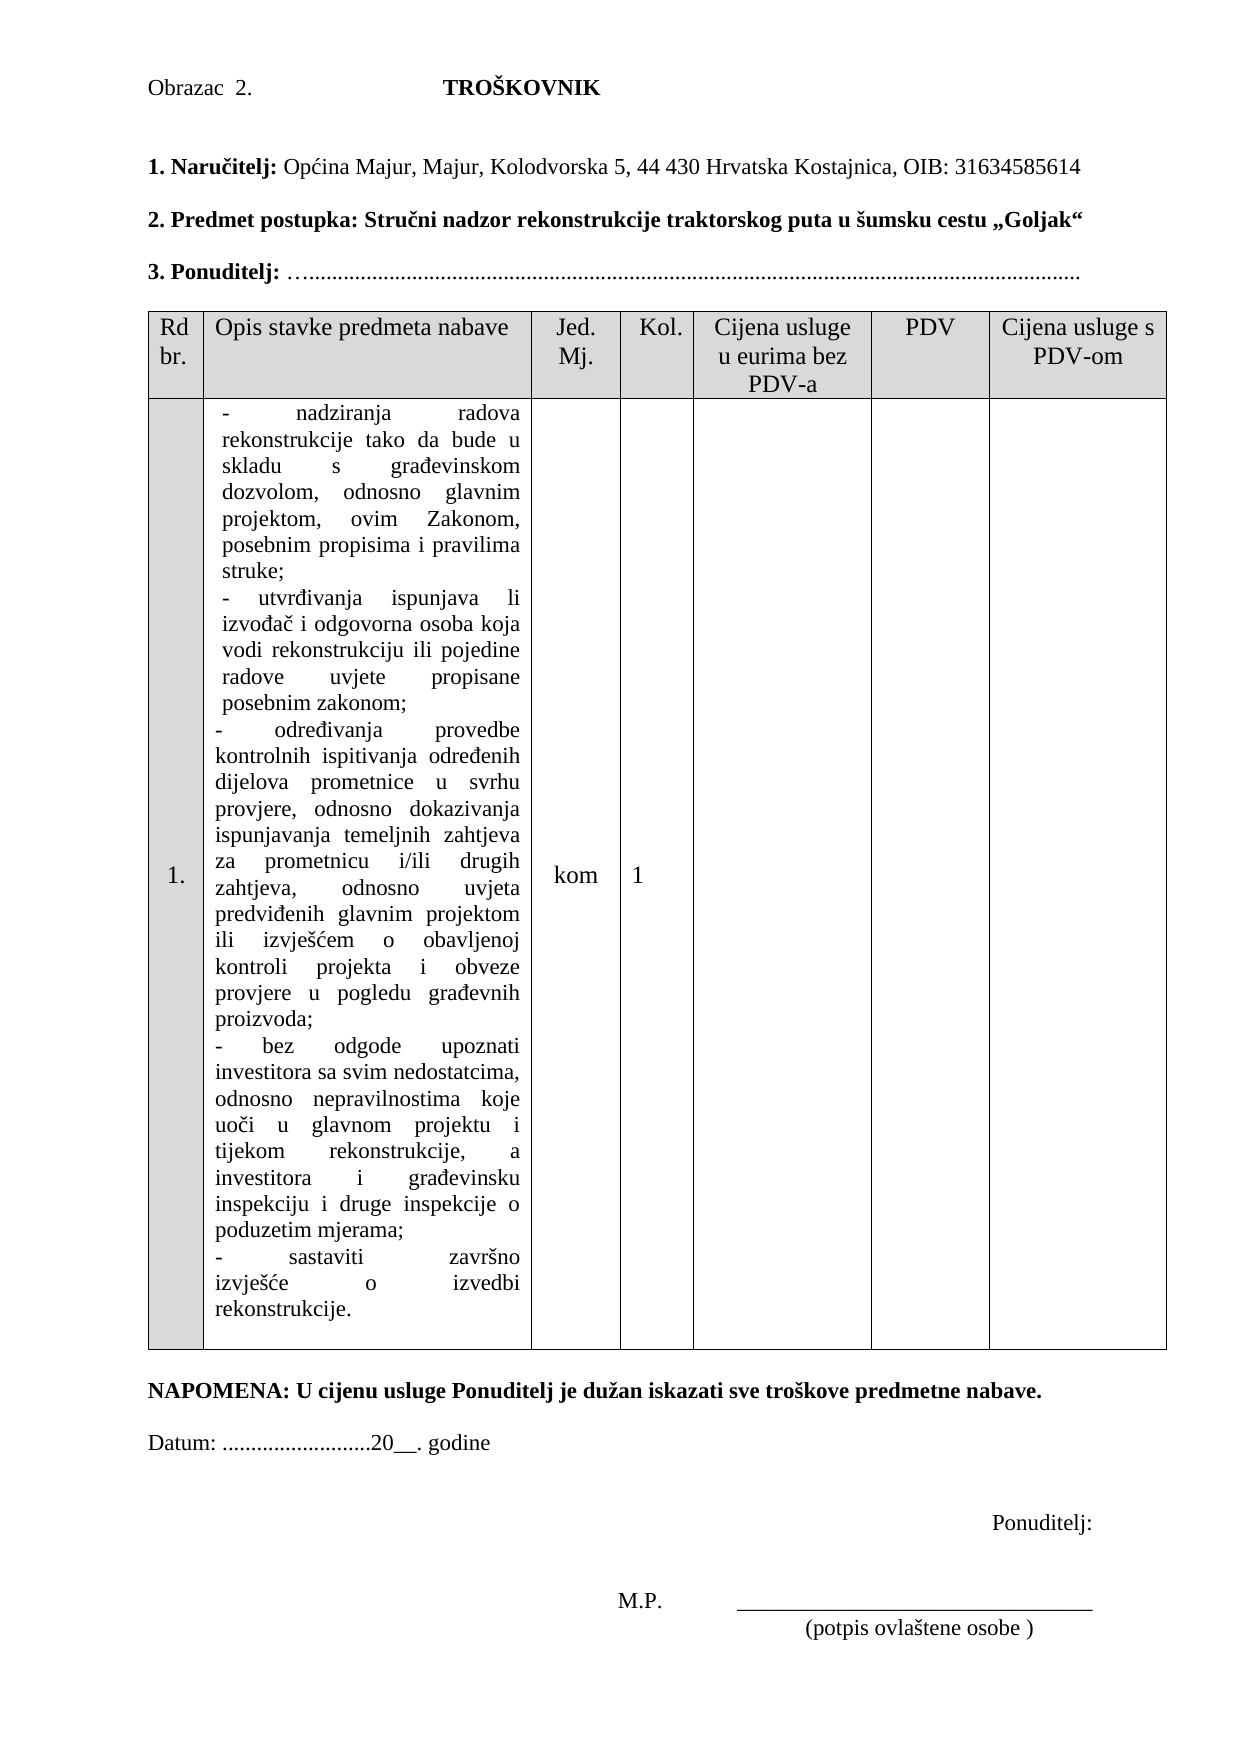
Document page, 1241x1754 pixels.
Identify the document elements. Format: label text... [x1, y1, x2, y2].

table_header Rd br. [149, 312, 203, 398]
text Obrazac 2. TROŠKOVNIK [148, 74, 1092, 100]
table_header PDV [872, 312, 989, 398]
table_cell - nadziranja radova rekonstrukcije tako da bude u skladu s građevinskom dozvolom, odnosno glavnim projektom, ovim Zakonom, posebnim propisima i pravilima struke; - utvrđivanja ispunjava li izvođač i odgovorna osoba koja vodi rekonstrukciju ili pojedine radove uvjete propisane posebnim zakonom; - određivanja provedbe kontrolnih ispitivanja određenih dijelova prometnice u svrhu provjere, odnosno dokazivanja ispunjavanja temeljnih zahtjeva za prometnicu i/ili drugih zahtjeva, odnosno uvjeta predviđenih glavnim projektom ili izvješćem o obavljenoj kontroli projekta i obveze provjere u pogledu građevnih proizvoda; - bez odgode upoznati investitora sa svim nedostatcima, odnosno nepravilnostima koje uoči u glavnom projektu i tijekom rekonstrukcije, a investitora i građevinsku inspekciju i druge inspekcije o poduzetim mjerama; sastaviti završno izvješće o izvedbi rekonstrukcije. [204, 399, 531, 1349]
table_cell 1. [149, 399, 203, 1349]
text (potpis ovlaštene osobe ) [148, 1614, 1092, 1640]
table_cell [872, 399, 989, 1349]
table_cell 1 [621, 399, 693, 1349]
table_cell kom [532, 399, 620, 1349]
text 2. Predmet postupka: Stručni nadzor rekonstrukcije traktorskog puta u šumsku cestu „Goljak“ [148, 206, 1092, 232]
text 3. Ponuditelj: …....................................................................................................................................... [148, 258, 1092, 285]
table_header Opis stavke predmeta nabave [204, 312, 531, 398]
table_header Cijena usluge s PDV-om [990, 312, 1166, 398]
table_header Kol. [621, 312, 693, 398]
table_cell [990, 399, 1166, 1349]
text Datum: ..........................20__. godine [148, 1429, 1092, 1456]
text Ponuditelj: [148, 1508, 1092, 1535]
text NAPOMENA: U cijenu usluge Ponuditelj je dužan iskazati sve troškove predmetne nabave. [148, 1377, 1092, 1403]
table_header Jed. Mj. [532, 312, 620, 398]
table_cell [694, 399, 871, 1349]
text M.P. _______________________________ [148, 1588, 1092, 1614]
text 1. Naručitelj: Općina Majur, Majur, Kolodvorska 5, 44 430 Hrvatska Kostajnica, OIB: 31634585614 [148, 153, 1092, 179]
table_header Cijena usluge u eurima bez PDV-a [694, 312, 871, 398]
